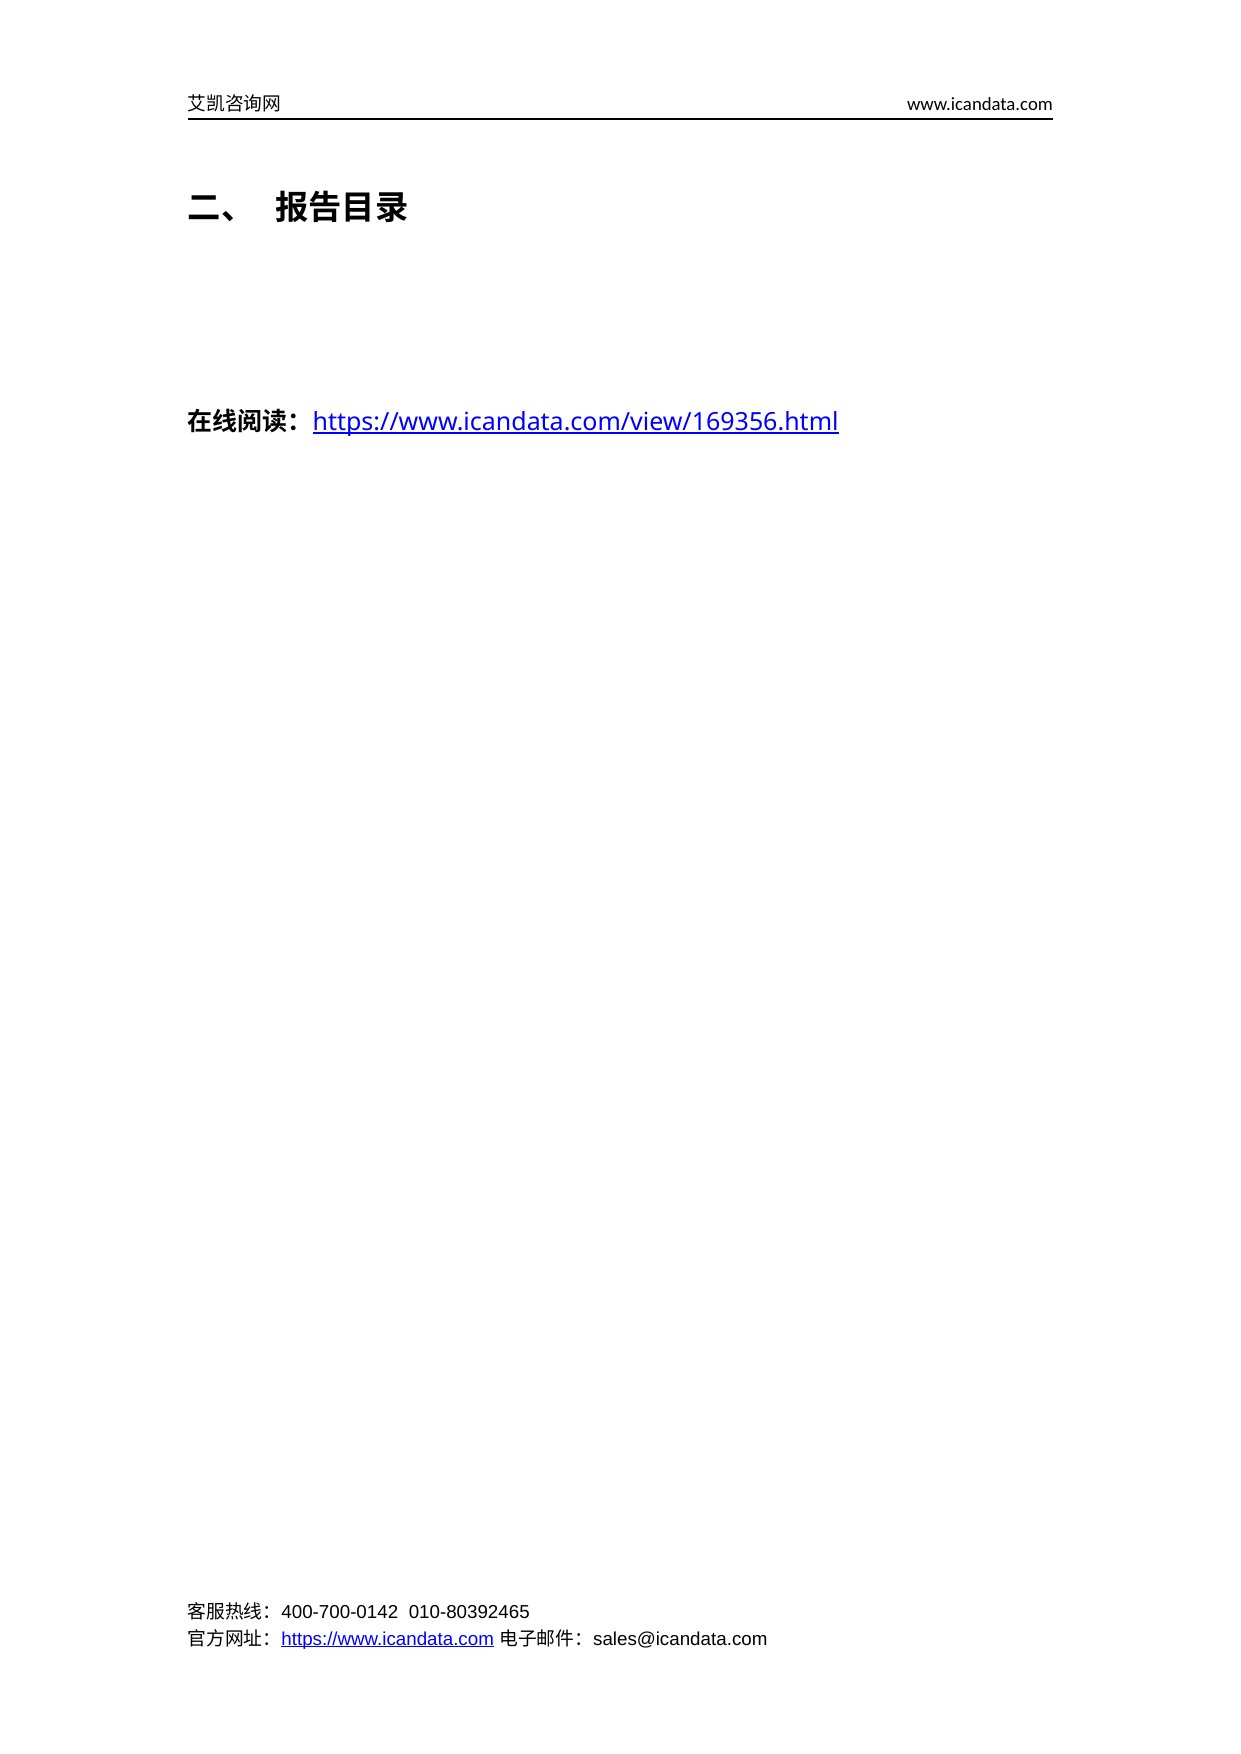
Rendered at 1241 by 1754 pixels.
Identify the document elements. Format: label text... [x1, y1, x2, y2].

text 在线阅读：https://www.icandata.com/view/169356.html [187, 387, 1053, 452]
subtitle 报告目录 [187, 172, 1053, 237]
